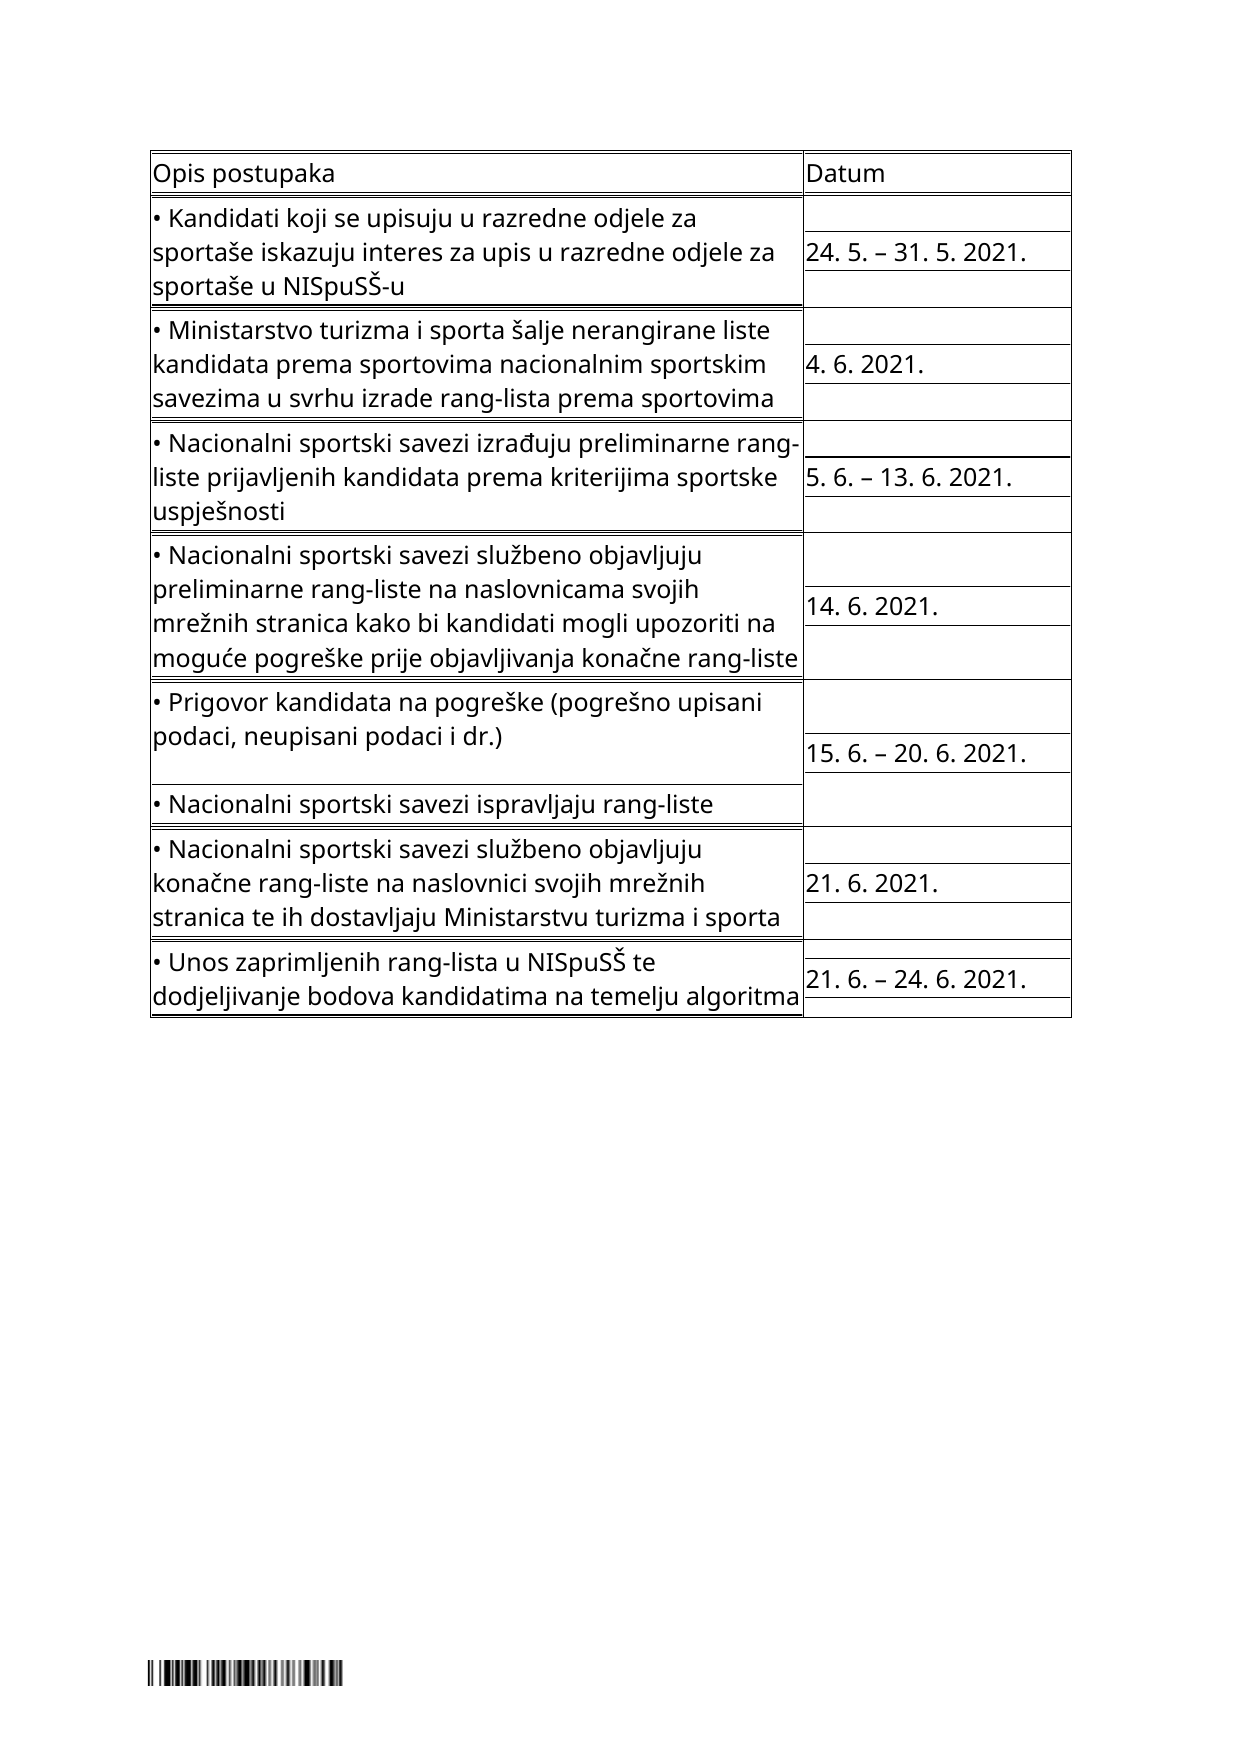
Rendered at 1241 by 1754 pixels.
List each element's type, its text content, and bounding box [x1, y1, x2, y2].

table_cell • Ministarstvo turizma i sporta šalje nerangirane liste kandidata prema sportovima nacionalnim sportskim savezima u svrhu izrade rang-lista prema sportovima [151, 308, 803, 420]
table_cell 14. 6. 2021. [804, 533, 1071, 679]
table_cell • Kandidati koji se upisuju u razredne odjele za sportaše iskazuju interes za upis u razredne odjele za sportaše u NISpuSŠ-u [151, 196, 803, 307]
table_header Datum [804, 151, 1071, 194]
table_cell 4. 6. 2021. [804, 308, 1071, 420]
table_cell • Nacionalni sportski savezi izrađuju preliminarne rang-liste prijavljenih kandidata prema kriterijima sportske uspješnosti [151, 421, 803, 532]
table_cell • Prigovor kandidata na pogreške (pogrešno upisani podaci, neupisani podaci i dr.) • Nacionalni sportski savezi ispravljaju rang-liste [151, 680, 803, 826]
table_cell • Unos zaprimljenih rang-lista u NISpuSŠ te dodjeljivanje bodova kandidatima na temelju algoritma [151, 940, 803, 1017]
table_cell 15. 6. – 20. 6. 2021. [804, 680, 1071, 826]
table_header Opis postupaka [151, 151, 803, 194]
table_cell • Nacionalni sportski savezi službeno objavljuju konačne rang-liste na naslovnici svojih mrežnih stranica te ih dostavljaju Ministarstvu turizma i sporta [151, 827, 803, 938]
table_cell 24. 5. – 31. 5. 2021. [804, 196, 1071, 307]
table_cell 5. 6. – 13. 6. 2021. [804, 421, 1071, 532]
table_cell • Nacionalni sportski savezi službeno objavljuju preliminarne rang-liste na naslovnicama svojih mrežnih stranica kako bi kandidati mogli upozoriti na moguće pogreške prije objavljivanja konačne rang-liste [151, 533, 803, 679]
table_cell 21. 6. 2021. [804, 827, 1071, 938]
picture [147, 1660, 428, 1686]
table_cell 21. 6. – 24. 6. 2021. [804, 940, 1071, 1017]
